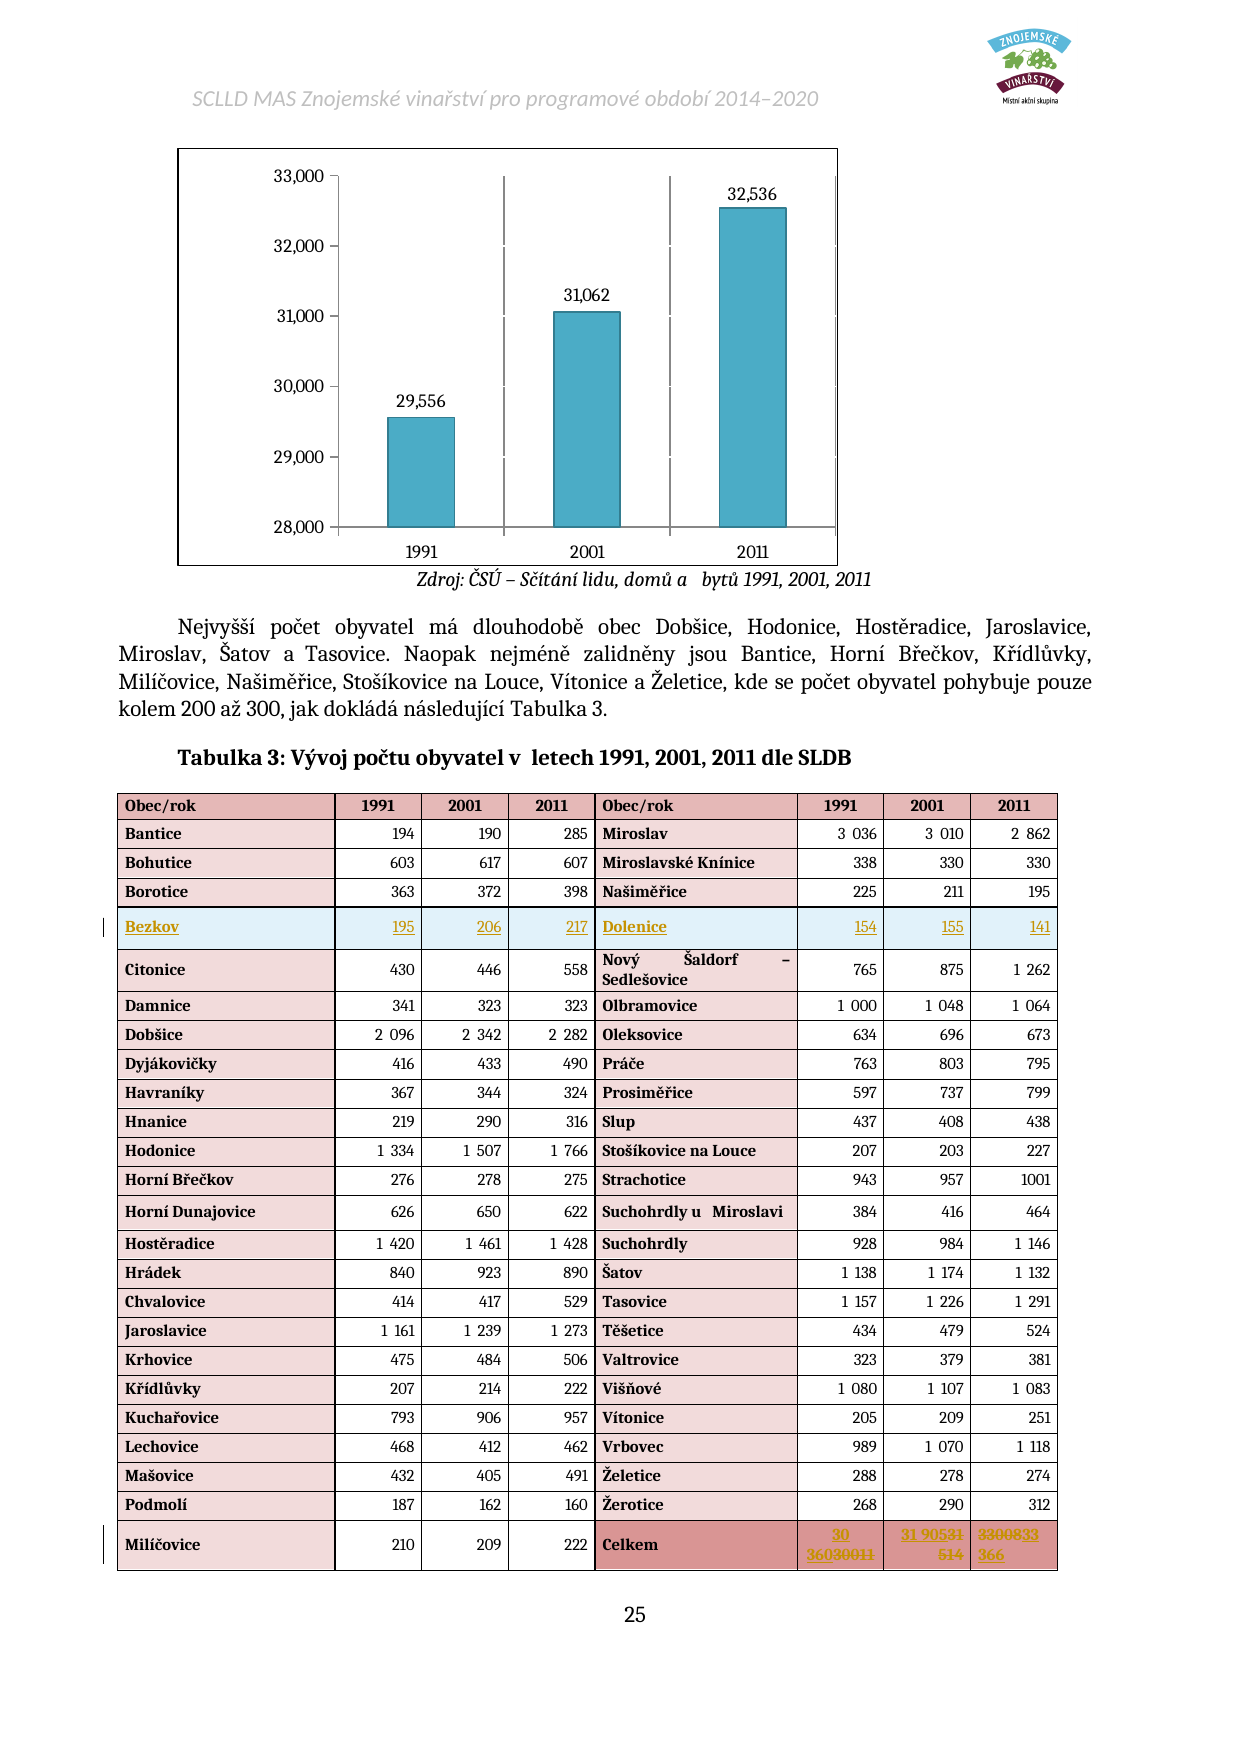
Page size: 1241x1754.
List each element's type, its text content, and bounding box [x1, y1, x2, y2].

table_cell Nový Šaldorf – Sedlešovice [596, 950, 797, 991]
table_cell 209 [884, 1405, 970, 1433]
table_cell 793 [336, 1405, 421, 1433]
table_cell Šatov [596, 1260, 797, 1288]
table_cell Našiměřice [596, 879, 797, 906]
table_cell 673 [971, 1021, 1057, 1049]
table_cell 989 [798, 1434, 883, 1462]
table_cell 324 [509, 1080, 594, 1107]
table_cell 1 138 [798, 1260, 883, 1288]
table_cell Želetice [596, 1463, 797, 1491]
table_cell 1 334 [336, 1138, 421, 1166]
table_cell 603 [336, 849, 421, 877]
table_cell 803 [884, 1050, 970, 1078]
table_cell 1 239 [422, 1318, 508, 1346]
table_cell 190 [422, 820, 508, 848]
table_cell 2 282 [509, 1021, 594, 1049]
table_cell Vítonice [596, 1405, 797, 1433]
table_cell 194 [336, 820, 421, 848]
table_cell 222 [509, 1376, 594, 1404]
table_cell 799 [971, 1080, 1057, 1107]
table_cell Podmolí [118, 1492, 334, 1520]
table_header 2001 [884, 794, 970, 819]
table_cell Havraníky [118, 1080, 334, 1107]
table_cell 1 766 [509, 1138, 594, 1166]
table_cell 1 157 [798, 1289, 883, 1317]
table_cell Jaroslavice [118, 1318, 334, 1346]
table_cell 338 [798, 849, 883, 877]
table_cell 475 [336, 1347, 421, 1375]
table_cell [884, 1521, 970, 1569]
table_cell 416 [336, 1050, 421, 1078]
table_cell Suchohrdly u Miroslavi [596, 1196, 797, 1229]
table_cell 468 [336, 1434, 421, 1462]
table_cell 227 [971, 1138, 1057, 1166]
table_cell 3 036 [798, 820, 883, 848]
table_cell Bohutice [118, 849, 334, 877]
table_cell 957 [884, 1167, 970, 1195]
table_cell Oleksovice [596, 1021, 797, 1049]
table_cell 765 [798, 950, 883, 991]
table_cell 1 118 [971, 1434, 1057, 1462]
table_cell 437 [798, 1109, 883, 1137]
table_cell 408 [884, 1109, 970, 1137]
table_cell 558 [509, 950, 594, 991]
table_header 2011 [971, 794, 1057, 819]
table_cell 398 [509, 879, 594, 906]
table_cell Hostěradice [118, 1231, 334, 1258]
table_cell 209 [422, 1521, 508, 1569]
table_cell 274 [971, 1463, 1057, 1491]
table_cell Celkem [596, 1521, 797, 1569]
table_cell 1 107 [884, 1376, 970, 1404]
picture [980, 17, 1078, 107]
table_cell 405 [422, 1463, 508, 1491]
table_cell 278 [884, 1463, 970, 1491]
table_cell 737 [884, 1080, 970, 1107]
table_cell 1 132 [971, 1260, 1057, 1288]
table_cell 506 [509, 1347, 594, 1375]
table_cell 1 262 [971, 950, 1057, 991]
table_cell 414 [336, 1289, 421, 1317]
table_cell Krhovice [118, 1347, 334, 1375]
table_cell 417 [422, 1289, 508, 1317]
table_cell 3 010 [884, 820, 970, 848]
table_cell 290 [422, 1109, 508, 1137]
table_cell 323 [509, 992, 594, 1020]
table_cell Hnanice [118, 1109, 334, 1137]
table_cell 412 [422, 1434, 508, 1462]
table_cell 210 [336, 1521, 421, 1569]
table_cell Hodonice [118, 1138, 334, 1166]
table_cell 479 [884, 1318, 970, 1346]
table_cell 928 [798, 1231, 883, 1258]
table_cell 490 [509, 1050, 594, 1078]
table_cell 875 [884, 950, 970, 991]
table_cell 434 [798, 1318, 883, 1346]
table_cell 316 [509, 1109, 594, 1137]
table_cell Křídlůvky [118, 1376, 334, 1404]
table_cell 696 [884, 1021, 970, 1049]
table_cell 430 [336, 950, 421, 991]
table_cell 278 [422, 1167, 508, 1195]
table_cell 524 [971, 1318, 1057, 1346]
table_cell 323 [422, 992, 508, 1020]
table_cell 288 [798, 1463, 883, 1491]
table_cell 222 [509, 1521, 594, 1569]
table_cell Hrádek [118, 1260, 334, 1288]
table_cell 219 [336, 1109, 421, 1137]
text Tabulka 3: Vývoj počtu obyvatel v letech 1991, 2001, 2011 dle SLDB [118, 745, 1093, 771]
table_cell Chvalovice [118, 1289, 334, 1317]
table_cell 379 [884, 1347, 970, 1375]
text Nejvyšší počet obyvatel má dlouhodobě obec Dobšice, Hodonice, Hostěradice, Jaroslavice, Miroslav, Šatov a Tasovice. Naopak nejméně zalidněny jsou Bantice, Horní Břečkov, Křídlůvky, Milíčovice, Našiměřice, Stošíkovice na Louce, Vítonice a Želetice, kde se počet obyvatel pohybuje pouze kolem 200 až 300, jak dokládá následující Tabulka 3. [118, 613, 1093, 723]
table_cell 433 [422, 1050, 508, 1078]
table_cell 162 [422, 1492, 508, 1520]
table_cell 984 [884, 1231, 970, 1258]
table_cell 416 [884, 1196, 970, 1229]
table_cell 211 [884, 879, 970, 906]
table_cell Olbramovice [596, 992, 797, 1020]
table_cell 1 174 [884, 1260, 970, 1288]
table_cell Milíčovice [118, 1521, 334, 1569]
table_cell 1 000 [798, 992, 883, 1020]
table_cell 276 [336, 1167, 421, 1195]
table_cell Dobšice [118, 1021, 334, 1049]
table_cell 372 [422, 879, 508, 906]
table_cell Borotice [118, 879, 334, 906]
table_cell 795 [971, 1050, 1057, 1078]
table_cell 890 [509, 1260, 594, 1288]
table_cell 607 [509, 849, 594, 877]
table_cell Těšetice [596, 1318, 797, 1346]
table_cell Strachotice [596, 1167, 797, 1195]
table_cell Višňové [596, 1376, 797, 1404]
table_cell 2 096 [336, 1021, 421, 1049]
table_cell Slup [596, 1109, 797, 1137]
table_cell 491 [509, 1463, 594, 1491]
table_cell Citonice [118, 950, 334, 991]
table_cell Stošíkovice na Louce [596, 1138, 797, 1166]
table_header 1991 [798, 794, 883, 819]
table_cell Miroslav [596, 820, 797, 848]
table_cell Kuchařovice [118, 1405, 334, 1433]
table_cell 943 [798, 1167, 883, 1195]
table_cell Miroslavské Knínice [596, 849, 797, 877]
table_cell 323 [798, 1347, 883, 1375]
table_cell 626 [336, 1196, 421, 1229]
table_cell 1 226 [884, 1289, 970, 1317]
table_cell 312 [971, 1492, 1057, 1520]
table_cell 205 [798, 1405, 883, 1433]
table_cell [798, 1521, 883, 1569]
table_cell 1 146 [971, 1231, 1057, 1258]
table_header Obec/rok [596, 794, 797, 819]
table_cell Suchohrdly [596, 1231, 797, 1258]
table_cell 906 [422, 1405, 508, 1433]
table_cell 384 [798, 1196, 883, 1229]
table_cell Horní Dunajovice [118, 1196, 334, 1229]
table_cell 207 [336, 1376, 421, 1404]
table_cell Damnice [118, 992, 334, 1020]
table_cell Tasovice [596, 1289, 797, 1317]
table_cell 529 [509, 1289, 594, 1317]
table_cell 195 [971, 879, 1057, 906]
table_cell 285 [509, 820, 594, 848]
table_cell 214 [422, 1376, 508, 1404]
table_cell 251 [971, 1405, 1057, 1433]
table_cell 634 [798, 1021, 883, 1049]
table_cell 1 161 [336, 1318, 421, 1346]
table_cell 622 [509, 1196, 594, 1229]
table_cell 957 [509, 1405, 594, 1433]
table_cell 432 [336, 1463, 421, 1491]
table_cell 650 [422, 1196, 508, 1229]
table_cell 330 [884, 849, 970, 877]
table_cell 1 048 [884, 992, 970, 1020]
table_cell Žerotice [596, 1492, 797, 1520]
table_cell 446 [422, 950, 508, 991]
table_cell 464 [971, 1196, 1057, 1229]
table_cell 2 862 [971, 820, 1057, 848]
table_cell 160 [509, 1492, 594, 1520]
table_cell Horní Břečkov [118, 1167, 334, 1195]
table_header 2011 [509, 794, 594, 819]
table_header Obec/rok [118, 794, 334, 819]
table_cell 344 [422, 1080, 508, 1107]
table_cell 1 070 [884, 1434, 970, 1462]
table_cell 290 [884, 1492, 970, 1520]
table_cell 1 428 [509, 1231, 594, 1258]
table_cell 225 [798, 879, 883, 906]
table_cell Mašovice [118, 1463, 334, 1491]
table_cell 840 [336, 1260, 421, 1288]
text Zdroj: ČSÚ – Sčítání lidu, domů a bytů 1991, 2001, 2011 [118, 567, 871, 591]
table_cell 462 [509, 1434, 594, 1462]
table_cell 381 [971, 1347, 1057, 1375]
table_header 2001 [422, 794, 508, 819]
table_cell 2 342 [422, 1021, 508, 1049]
table_header 1991 [336, 794, 421, 819]
table_cell 203 [884, 1138, 970, 1166]
table_cell Lechovice [118, 1434, 334, 1462]
table_cell 923 [422, 1260, 508, 1288]
table_cell 1 461 [422, 1231, 508, 1258]
table_cell 617 [422, 849, 508, 877]
table_cell 268 [798, 1492, 883, 1520]
table_cell 1 507 [422, 1138, 508, 1166]
table_cell Prosiměřice [596, 1080, 797, 1107]
table_cell 1 420 [336, 1231, 421, 1258]
table_cell Bantice [118, 820, 334, 848]
table_cell 597 [798, 1080, 883, 1107]
table_cell 1 064 [971, 992, 1057, 1020]
table_cell 275 [509, 1167, 594, 1195]
table_cell 1 083 [971, 1376, 1057, 1404]
table_cell 484 [422, 1347, 508, 1375]
table_cell 341 [336, 992, 421, 1020]
table_cell 1 080 [798, 1376, 883, 1404]
table_cell 367 [336, 1080, 421, 1107]
table_cell 330 [971, 849, 1057, 877]
table_cell 763 [798, 1050, 883, 1078]
table_cell 363 [336, 879, 421, 906]
table_cell Vrbovec [596, 1434, 797, 1462]
table_cell 438 [971, 1109, 1057, 1137]
table_cell 187 [336, 1492, 421, 1520]
table_cell 1 273 [509, 1318, 594, 1346]
table_cell 1 291 [971, 1289, 1057, 1317]
table_cell 207 [798, 1138, 883, 1166]
table_cell Práče [596, 1050, 797, 1078]
table_cell [971, 1521, 1057, 1569]
table_cell Dyjákovičky [118, 1050, 334, 1078]
table_cell Valtrovice [596, 1347, 797, 1375]
table_cell 1001 [971, 1167, 1057, 1195]
